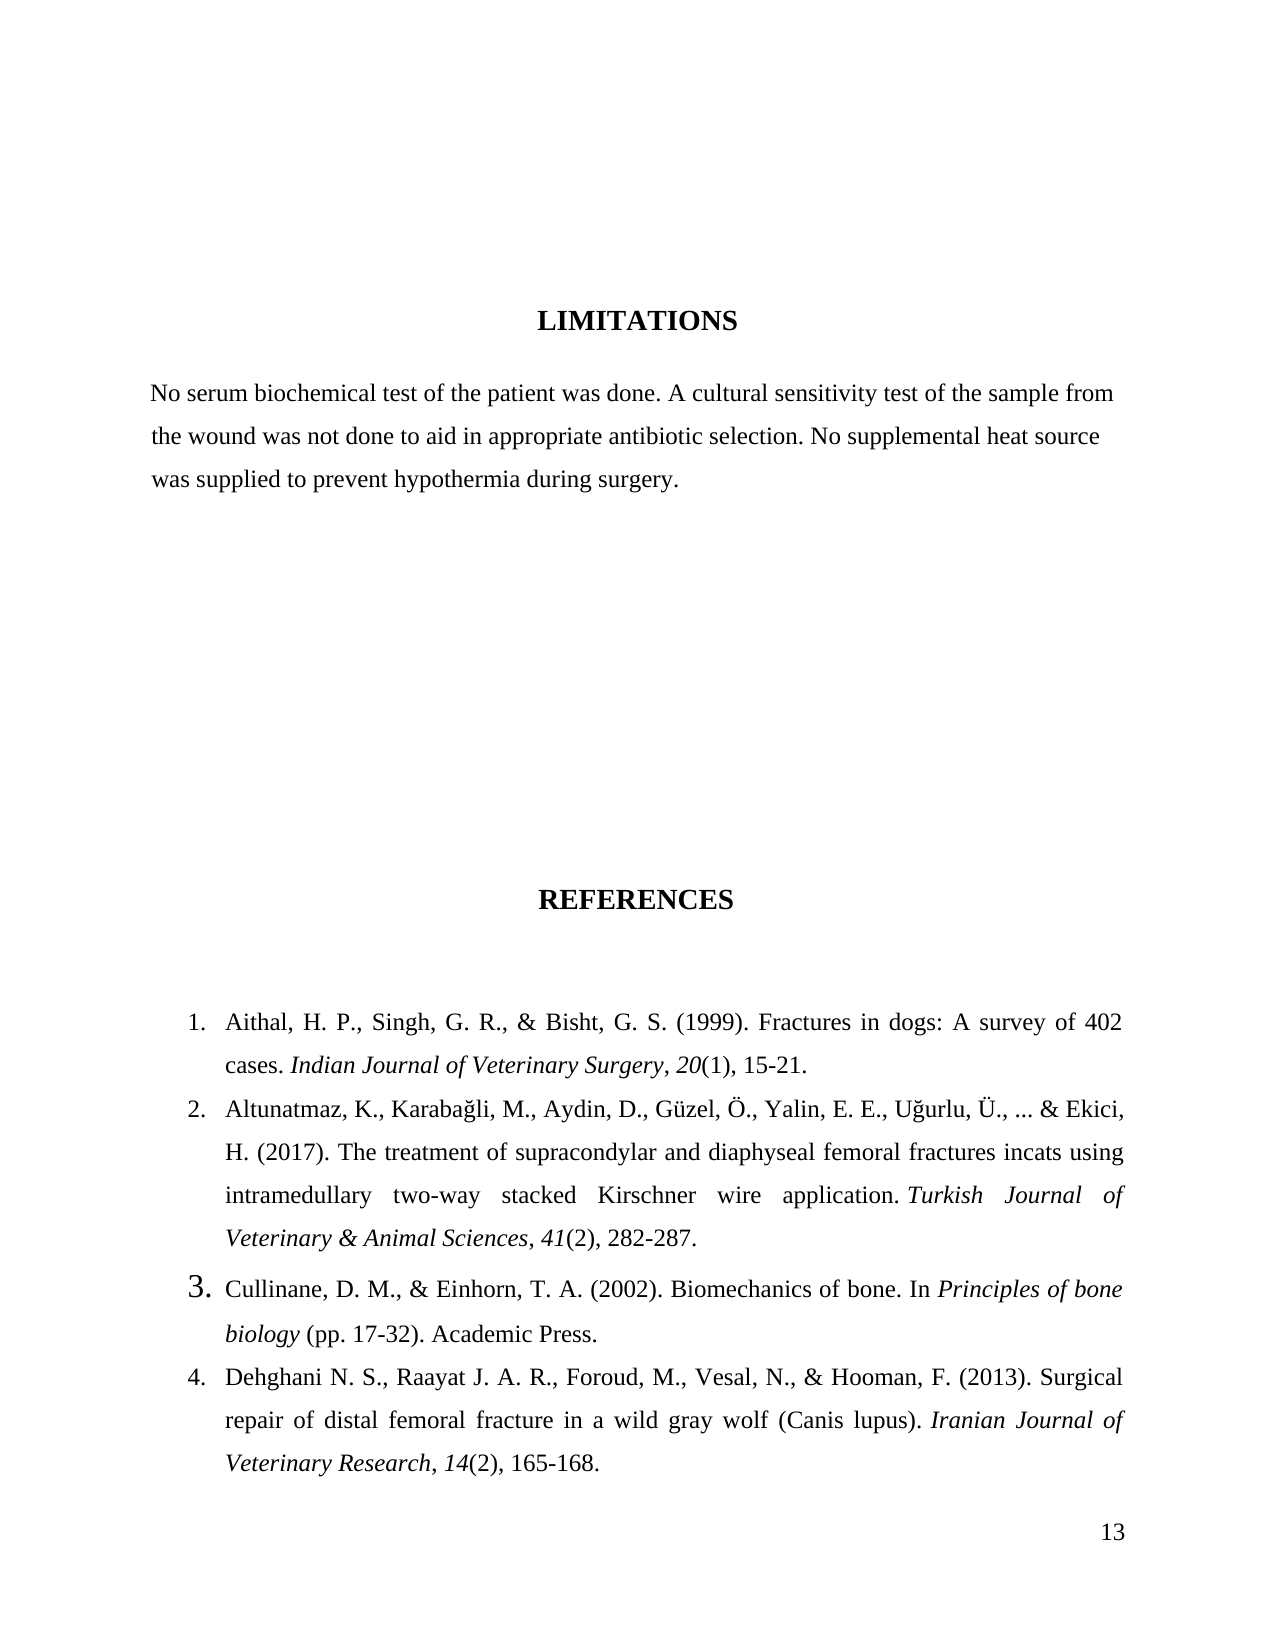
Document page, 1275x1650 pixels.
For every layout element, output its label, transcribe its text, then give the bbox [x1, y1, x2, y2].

text LIMITATIONS [150, 303, 1125, 336]
list Altunatmaz, K., Karabağli, M., Aydin, D., Güzel, Ö., Yalin, E. E., Uğurlu, Ü., ... & Ekici, H. (2017). The treatment of supracondylar and diaphyseal femoral fractures incats using intramedullary two-way stacked Kirschner wire application. Turkish Journal of Veterinary & Animal Sciences, 41(2), 282-287. [187, 1094, 1125, 1252]
list Aithal, H. P., Singh, G. R., & Bisht, G. S. (1999). Fractures in dogs: A survey of 402 cases. Indian Journal of Veterinary Surgery, 20(1), 15-21. [187, 1007, 1125, 1079]
text REFERENCES [147, 882, 1125, 916]
text No serum biochemical test of the patient was done. A cultural sensitivity test of the sample from the wound was not done to aid in appropriate antibiotic selection. No supplemental heat source was supplied to prevent hypothermia during surgery. [150, 378, 1125, 493]
list Cullinane, D. M., & Einhorn, T. A. (2002). Biomechanics of bone. In Principles of bone biology (pp. 17-32). Academic Press. [187, 1266, 1125, 1348]
list Dehghani N. S., Raayat J. A. R., Foroud, M., Vesal, N., & Hooman, F. (2013). Surgical repair of distal femoral fracture in a wild gray wolf (Canis lupus). Iranian Journal of Veterinary Research, 14(2), 165-168. [187, 1362, 1125, 1477]
